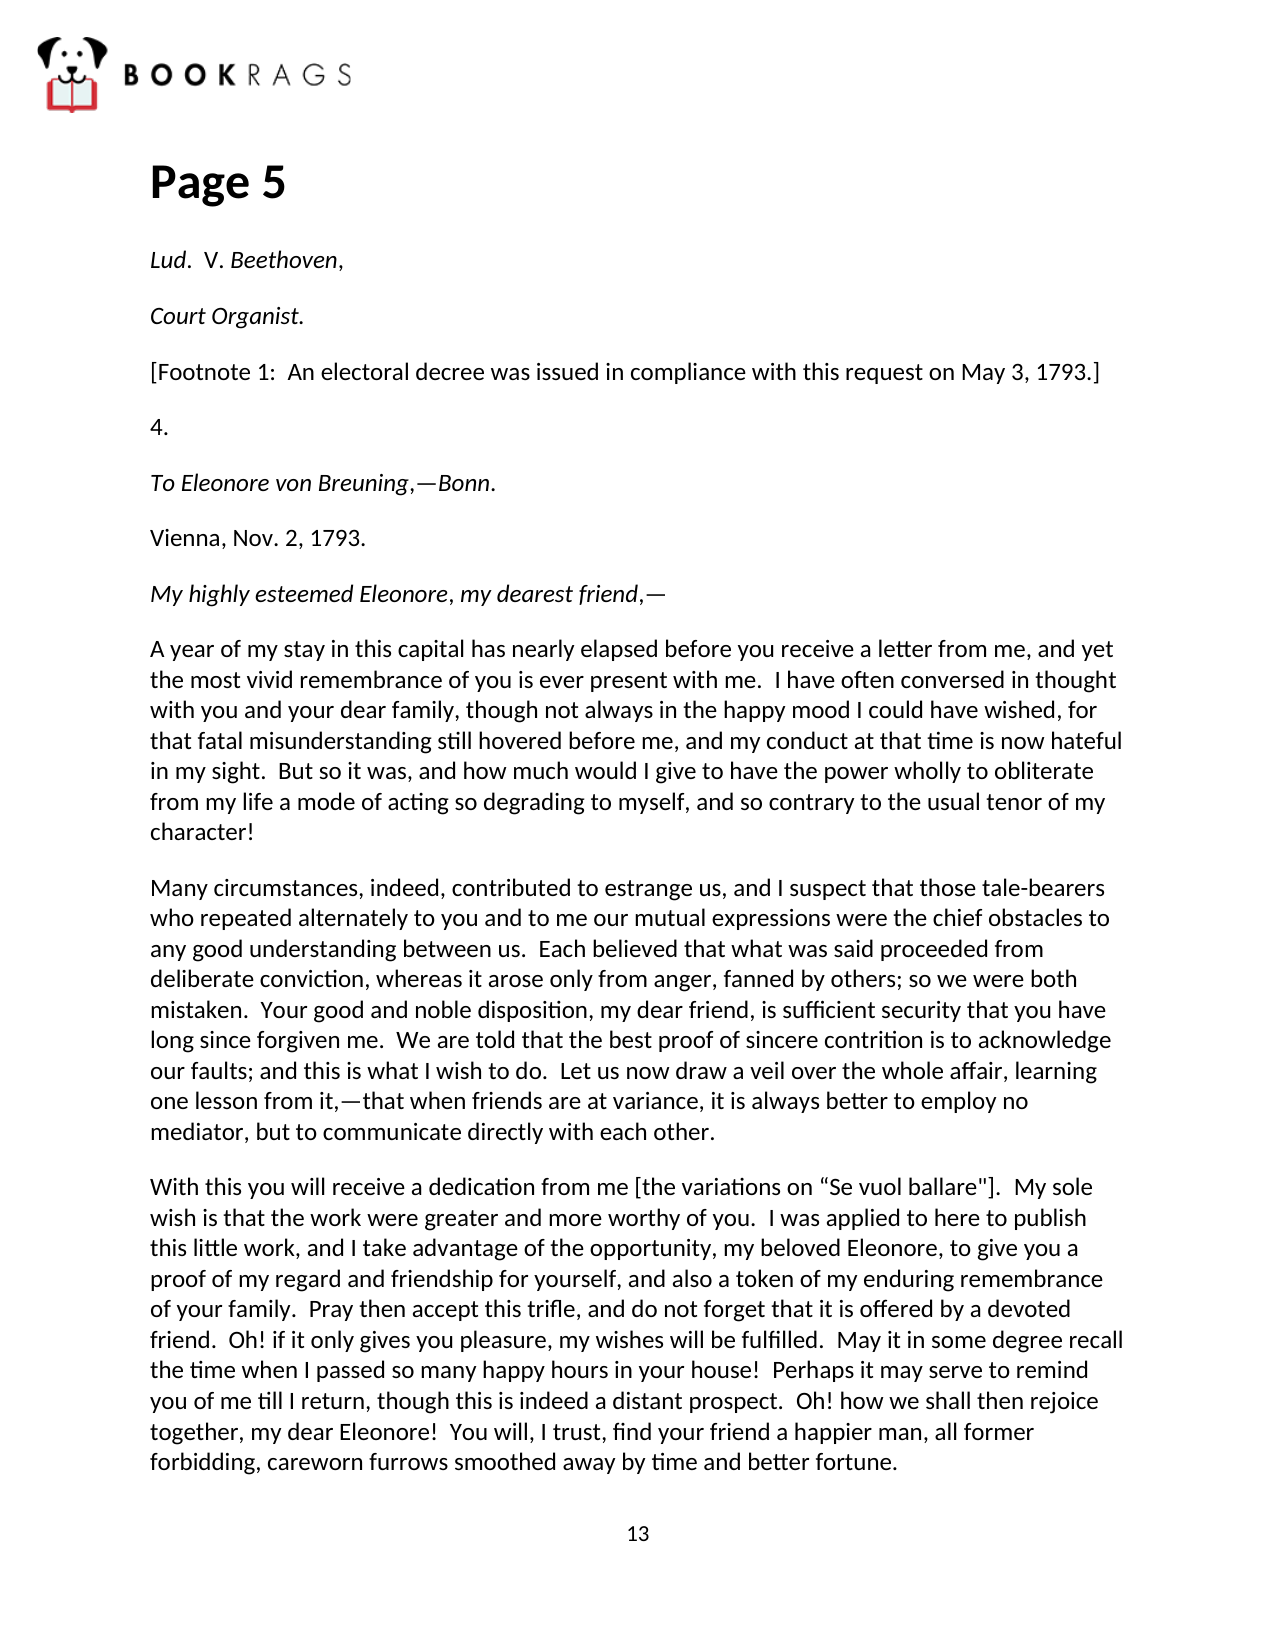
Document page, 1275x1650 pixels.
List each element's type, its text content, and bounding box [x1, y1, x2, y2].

picture [37, 37, 351, 113]
text Court Organist. [150, 300, 1125, 331]
text Many circumstances, indeed, contributed to estrange us, and I suspect that those tale-bearers who repeated alternately to you and to me our mutual expressions were the chief obstacles to any good understanding between us. Each believed that what was said proceeded from deliberate conviction, whereas it arose only from anger, fanned by others; so we were both mistaken. Your good and noble disposition, my dear friend, is sufficient security that you have long since forgiven me. We are told that the best proof of sincere contrition is to acknowledge our faults; and this is what I wish to do. Let us now draw a veil over the whole affair, learning one lesson from it,—­that when friends are at variance, it is always better to employ no mediator, but to communicate directly with each other. [150, 872, 1125, 1147]
text A year of my stay in this capital has nearly elapsed before you receive a letter from me, and yet the most vivid remembrance of you is ever present with me. I have often conversed in thought with you and your dear family, though not always in the happy mood I could have wished, for that fatal misunderstanding still hovered before me, and my conduct at that time is now hateful in my sight. But so it was, and how much would I give to have the power wholly to obliterate from my life a mode of acting so degrading to myself, and so contrary to the usual tenor of my character! [150, 633, 1125, 847]
text Lud. V. Beethoven, [150, 244, 1125, 275]
text To Eleonore von Breuning,—­Bonn. [150, 467, 1125, 497]
text Vienna, Nov. 2, 1793. [150, 522, 1125, 553]
text My highly esteemed Eleonore, my dearest friend,—­ [150, 578, 1125, 608]
text Page 5 [150, 150, 1125, 211]
text [Footnote 1: An electoral decree was issued in compliance with this request on May 3, 1793.] [150, 356, 1125, 386]
text 4. [150, 411, 1125, 442]
text With this you will receive a dedication from me [the variations on “Se vuol ballare"]. My sole wish is that the work were greater and more worthy of you. I was applied to here to publish this little work, and I take advantage of the opportunity, my beloved Eleonore, to give you a proof of my regard and friendship for yourself, and also a token of my enduring remembrance of your family. Pray then accept this trifle, and do not forget that it is offered by a devoted friend. Oh! if it only gives you pleasure, my wishes will be fulfilled. May it in some degree recall the time when I passed so many happy hours in your house! Perhaps it may serve to remind you of me till I return, though this is indeed a distant prospect. Oh! how we shall then rejoice together, my dear Eleonore! You will, I trust, find your friend a happier man, all former forbidding, careworn furrows smoothed away by time and better fortune. [150, 1172, 1125, 1477]
